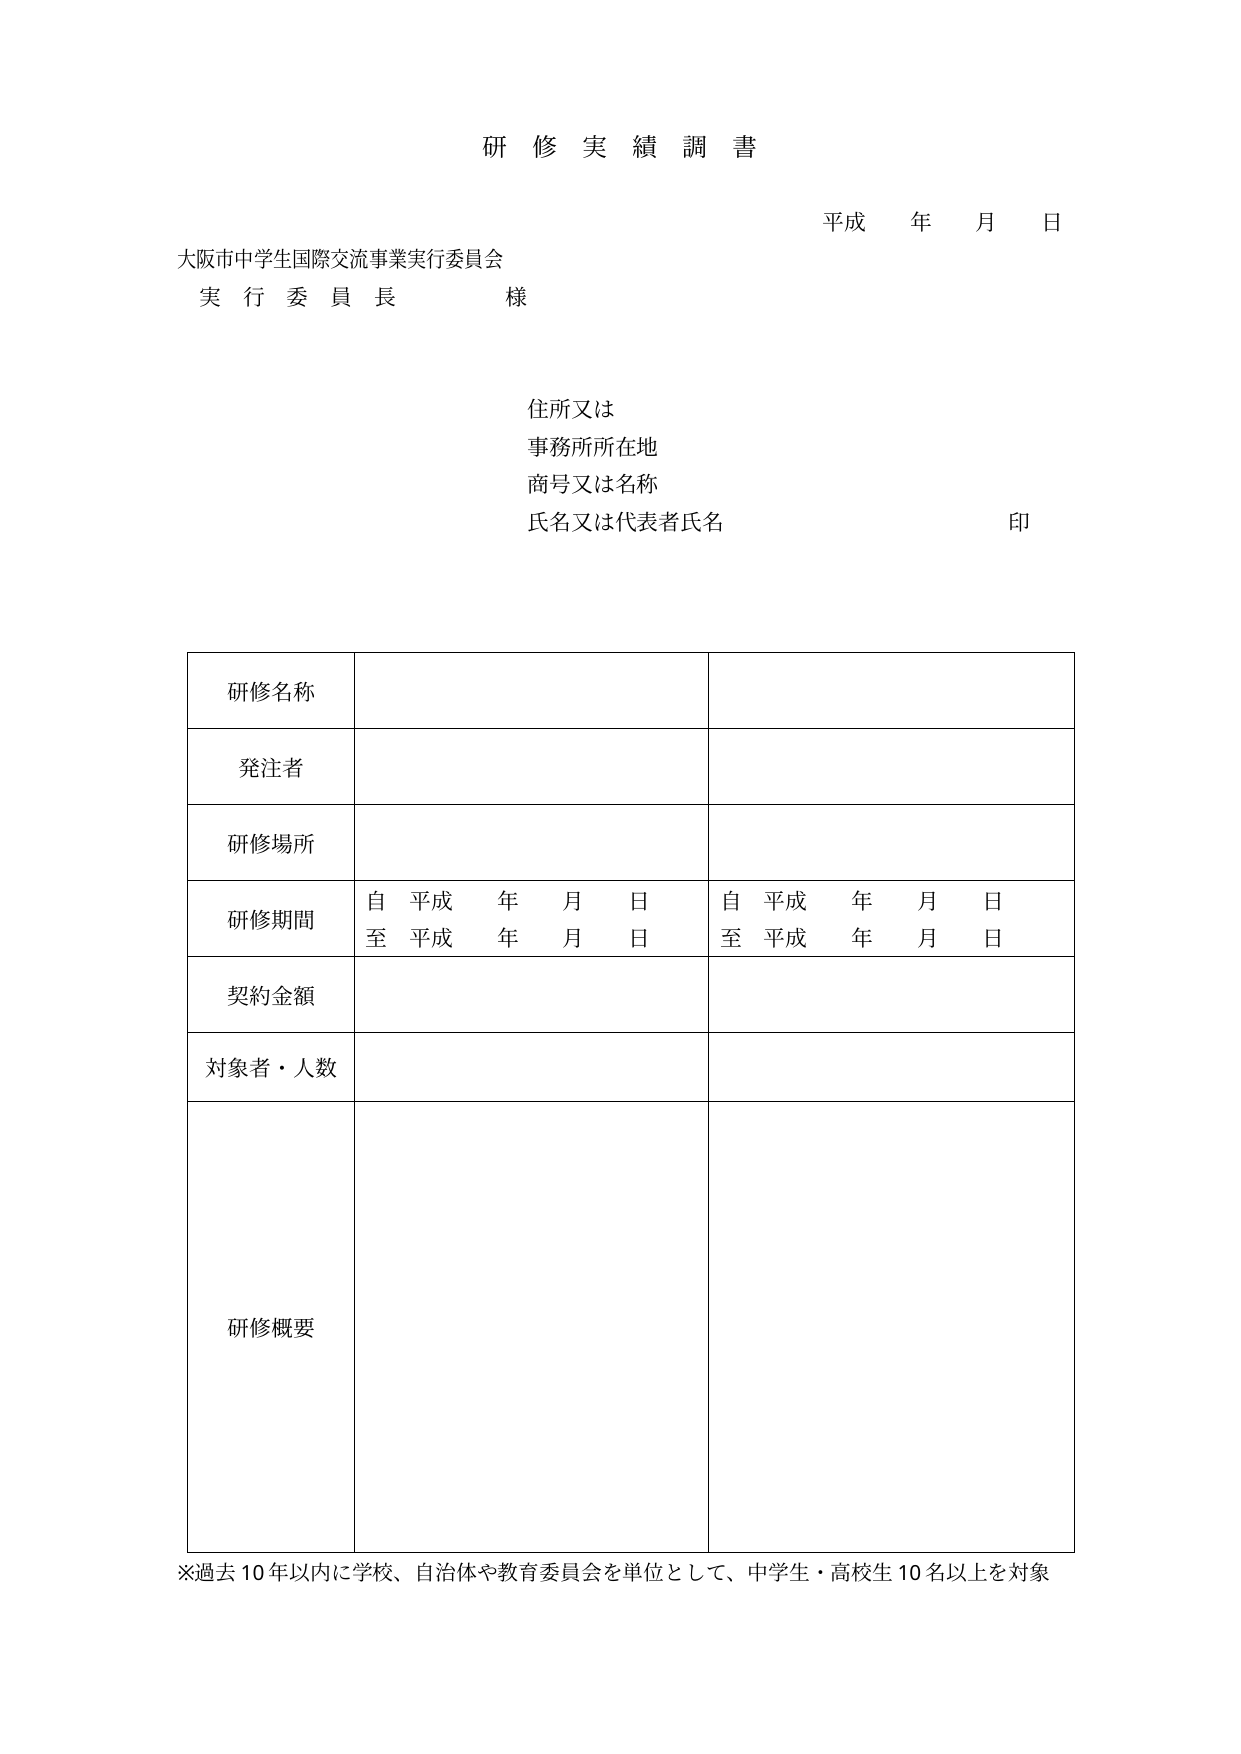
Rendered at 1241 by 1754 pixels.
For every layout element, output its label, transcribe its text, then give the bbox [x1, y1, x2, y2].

text 大阪市中学生国際交流事業実行委員会 [177, 239, 1063, 277]
text 事務所所在地 [177, 427, 1063, 464]
table_cell 対象者・人数 [188, 1033, 354, 1101]
table_cell 発注者 [188, 729, 354, 804]
table_cell [355, 1102, 708, 1552]
table_cell [709, 957, 1074, 1032]
table_cell 研修期間 [188, 881, 354, 956]
table_cell [355, 1033, 708, 1101]
table_cell 研修場所 [188, 805, 354, 880]
table_cell [709, 805, 1074, 880]
table_header 研修名称 [188, 653, 354, 728]
text 住所又は [177, 389, 1063, 427]
table_cell [355, 729, 708, 804]
table_cell [709, 729, 1074, 804]
table_cell 自 平成 年 月 日 至 平成 年 月 日 [709, 881, 1074, 956]
text 研 修 実 績 調 書 [177, 127, 1063, 164]
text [177, 1553, 1063, 1591]
table_cell [355, 957, 708, 1032]
text 商号又は名称 [177, 464, 1063, 502]
text 平成 年 月 日 [177, 202, 1063, 239]
table_header [355, 653, 708, 728]
table_header [709, 653, 1074, 728]
table_cell 研修概要 [188, 1102, 354, 1552]
text 氏名又は代表者氏名 印 [177, 502, 1063, 539]
table_cell 自 平成 年 月 日 至 平成 年 月 日 [355, 881, 708, 956]
table_cell 契約金額 [188, 957, 354, 1032]
text 実 行 委 員 長 様 [177, 277, 1063, 314]
table_cell [709, 1033, 1074, 1101]
table_cell [709, 1102, 1074, 1552]
table_cell [355, 805, 708, 880]
